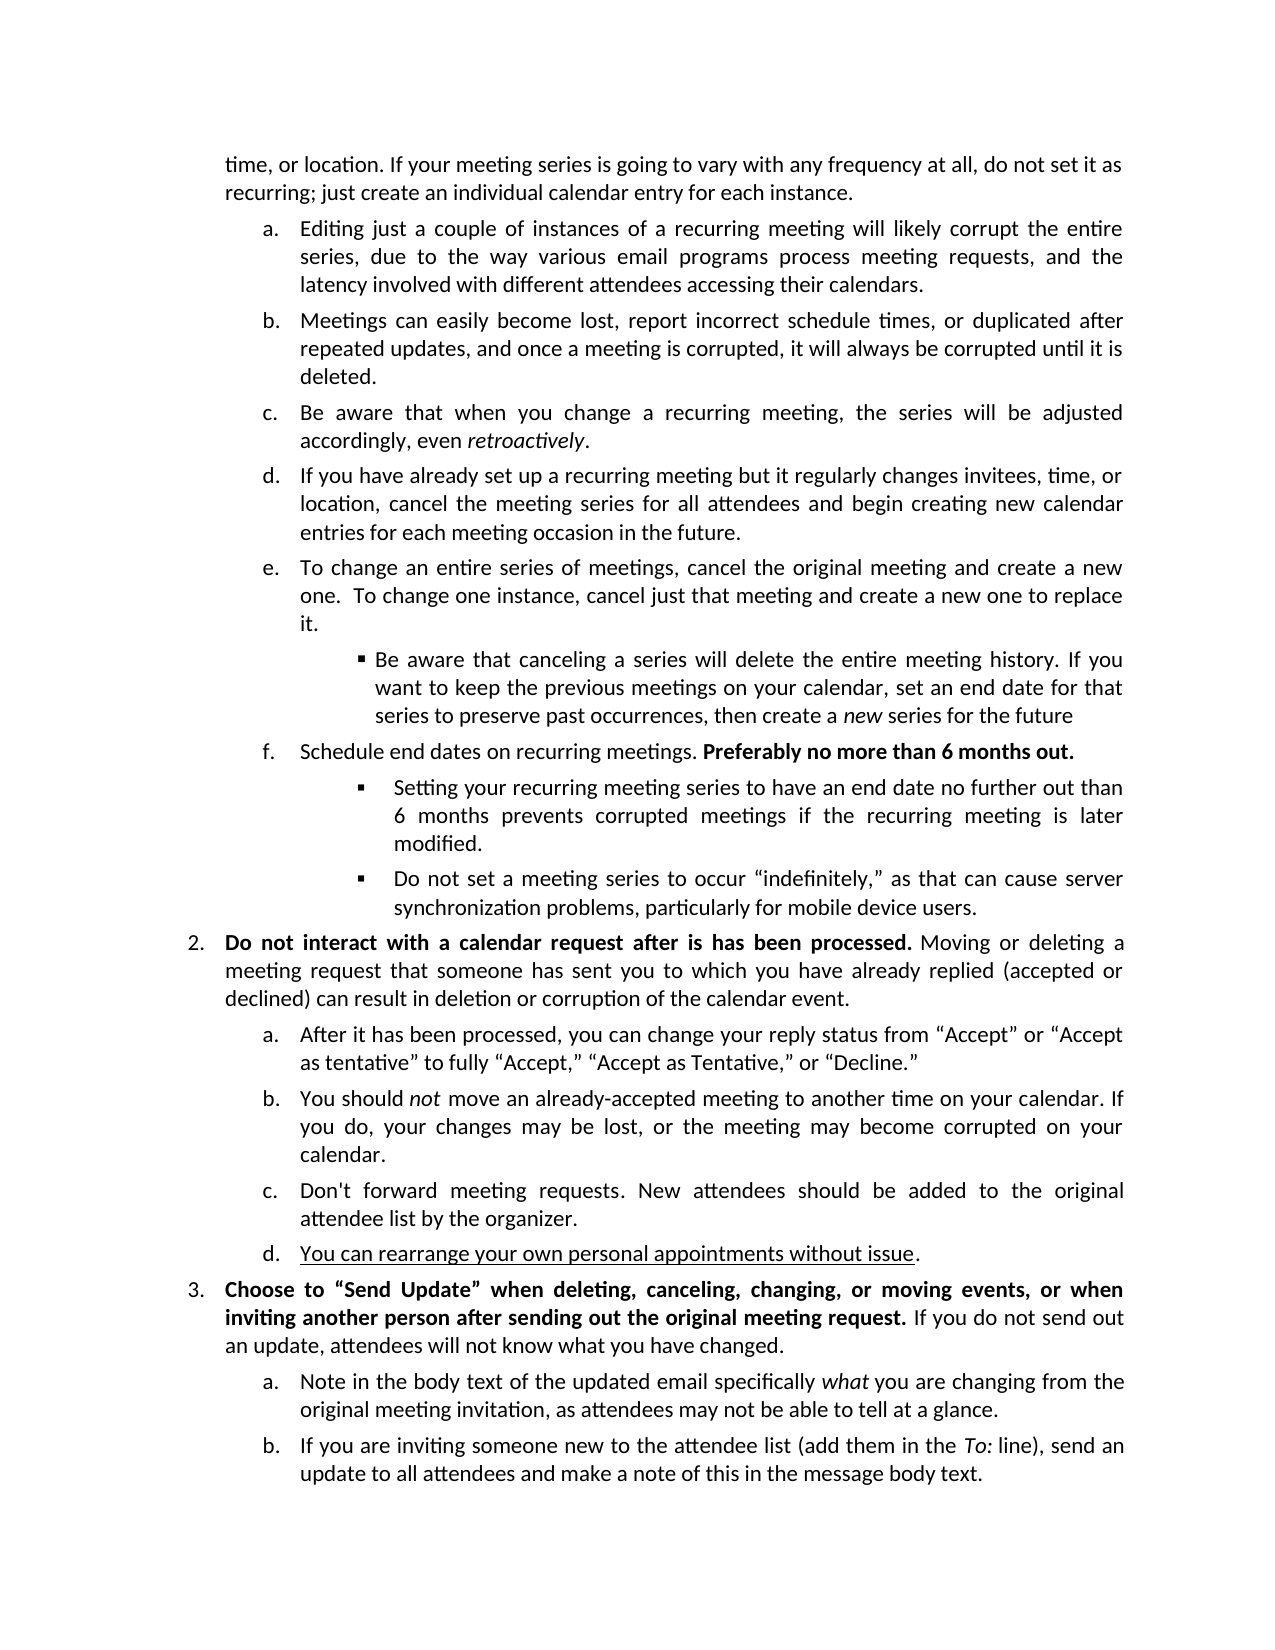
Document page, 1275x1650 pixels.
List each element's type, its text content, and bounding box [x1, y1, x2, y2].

list Schedule end dates on recurring meetings. Preferably no more than 6 months out. [262, 737, 1125, 765]
list You should not move an already-accepted meeting to another time on your calendar. If you do, your changes may be lost, or the meeting may become corrupted on your calendar. [262, 1084, 1125, 1168]
list Meetings can easily become lost, report incorrect schedule times, or duplicated after repeated updates, and once a meeting is corrupted, it will always be corrupted until it is deleted. [262, 306, 1125, 390]
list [187, 150, 1125, 206]
list Setting your recurring meeting series to have an end date no further out than 6 months prevents corrupted meetings if the recurring meeting is later modified. [356, 772, 1125, 857]
list After it has been processed, you can change your reply status from “Accept” or “Accept as tentative” to fully “Accept,” “Accept as Tentative,” or “Decline.” [262, 1020, 1125, 1076]
list Be aware that when you change a recurring meeting, the series will be adjusted accordingly, even retroactively. [262, 397, 1125, 454]
list Choose to “Send Update” when deleting, canceling, changing, or moving events, or when inviting another person after sending out the original meeting request. If you do not send out an update, attendees will not know what you have changed. [187, 1275, 1125, 1359]
list If you have already set up a recurring meeting but it regularly changes invitees, time, or location, cancel the meeting series for all attendees and begin creating new calendar entries for each meeting occasion in the future. [262, 461, 1125, 546]
list Do not interact with a calendar request after is has been processed. Moving or deleting a meeting request that someone has sent you to which you have already replied (accepted or declined) can result in deletion or corruption of the calendar event. [187, 928, 1125, 1012]
list Be aware that canceling a series will delete the entire meeting history. If you want to keep the previous meetings on your calendar, set an end date for that series to preserve past occurrences, then create a new series for the future [356, 645, 1125, 729]
list If you are inviting someone new to the attendee list (add them in the To: line), send an update to all attendees and make a note of this in the message body text. [262, 1431, 1125, 1487]
list Do not set a meeting series to occur “indefinitely,” as that can cause server synchronization problems, particularly for mobile device users. [356, 864, 1125, 921]
list To change an entire series of meetings, cancel the original meeting and create a new one. To change one instance, cancel just that meeting and create a new one to replace it. [262, 553, 1125, 637]
list You can rearrange your own personal appointments without issue. [262, 1239, 1125, 1267]
list Don't forward meeting requests. New attendees should be added to the original attendee list by the organizer. [262, 1176, 1125, 1232]
list Note in the body text of the updated email specifically what you are changing from the original meeting invitation, as attendees may not be able to tell at a glance. [262, 1367, 1125, 1423]
list Editing just a couple of instances of a recurring meeting will likely corrupt the entire series, due to the way various email programs process meeting requests, and the latency involved with different attendees accessing their calendars. [262, 214, 1125, 298]
